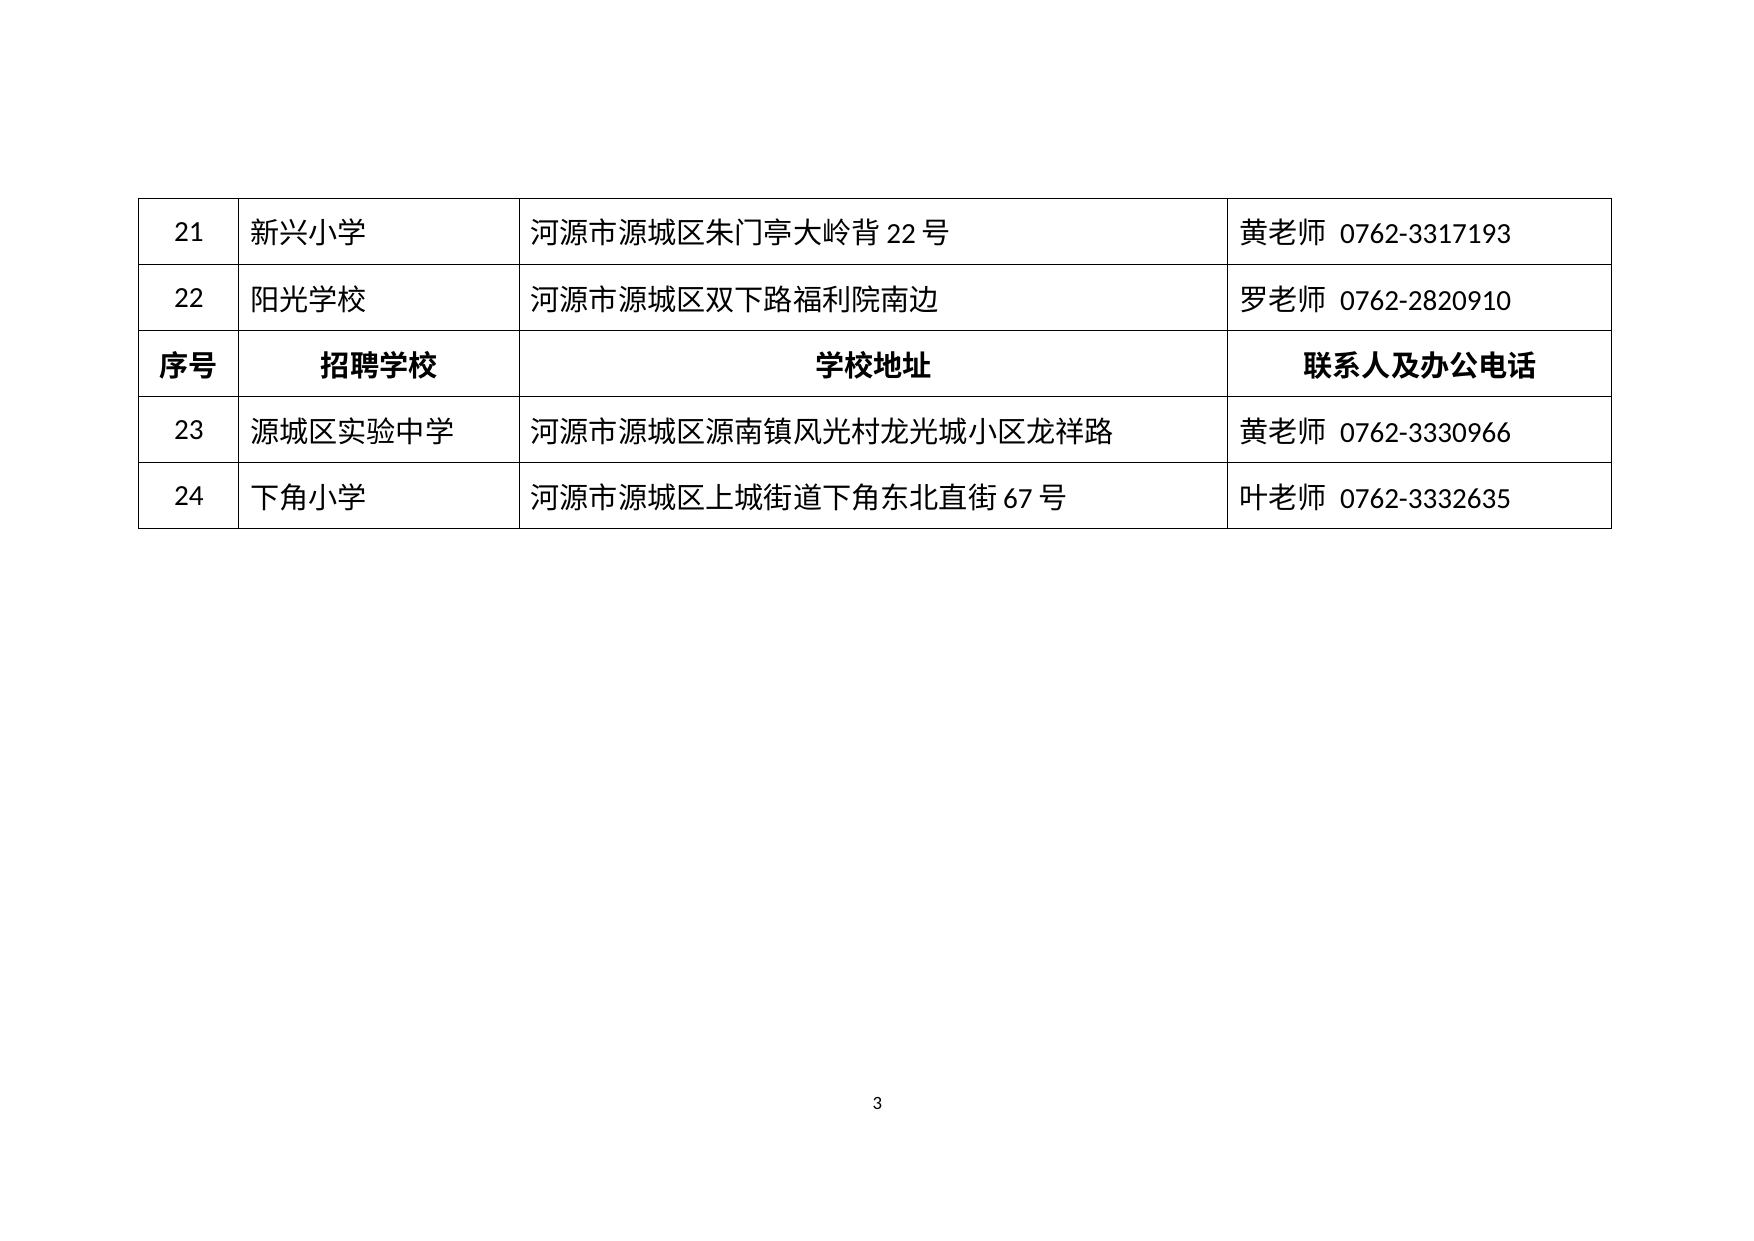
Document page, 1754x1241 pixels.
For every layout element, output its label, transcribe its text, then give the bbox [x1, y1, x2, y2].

table_cell 河源市源城区源南镇风光村龙光城小区龙祥路 [520, 397, 1227, 462]
table_cell 22 [139, 265, 238, 330]
table_cell 24 [139, 463, 238, 528]
table_cell 阳光学校 [239, 265, 519, 330]
table_cell 学校地址 [520, 331, 1227, 396]
table_cell 下角小学 [239, 463, 519, 528]
table_cell 21 [139, 199, 238, 264]
table_cell 河源市源城区上城街道下角东北直街67号 [520, 463, 1227, 528]
table_cell 罗老师 0762-2820910 [1228, 265, 1611, 330]
table_cell 黄老师 0762-3317193 [1228, 199, 1611, 264]
table_cell 叶老师 0762-3332635 [1228, 463, 1611, 528]
table_cell 源城区实验中学 [239, 397, 519, 462]
table_cell 联系人及办公电话 [1228, 331, 1611, 396]
table_cell 黄老师 0762-3330966 [1228, 397, 1611, 462]
table_cell 序号 [139, 331, 238, 396]
table_cell 新兴小学 [239, 199, 519, 264]
table_cell 招聘学校 [239, 331, 519, 396]
table_cell 河源市源城区双下路福利院南边 [520, 265, 1227, 330]
table_cell 河源市源城区朱门亭大岭背22号 [520, 199, 1227, 264]
table_cell 23 [139, 397, 238, 462]
